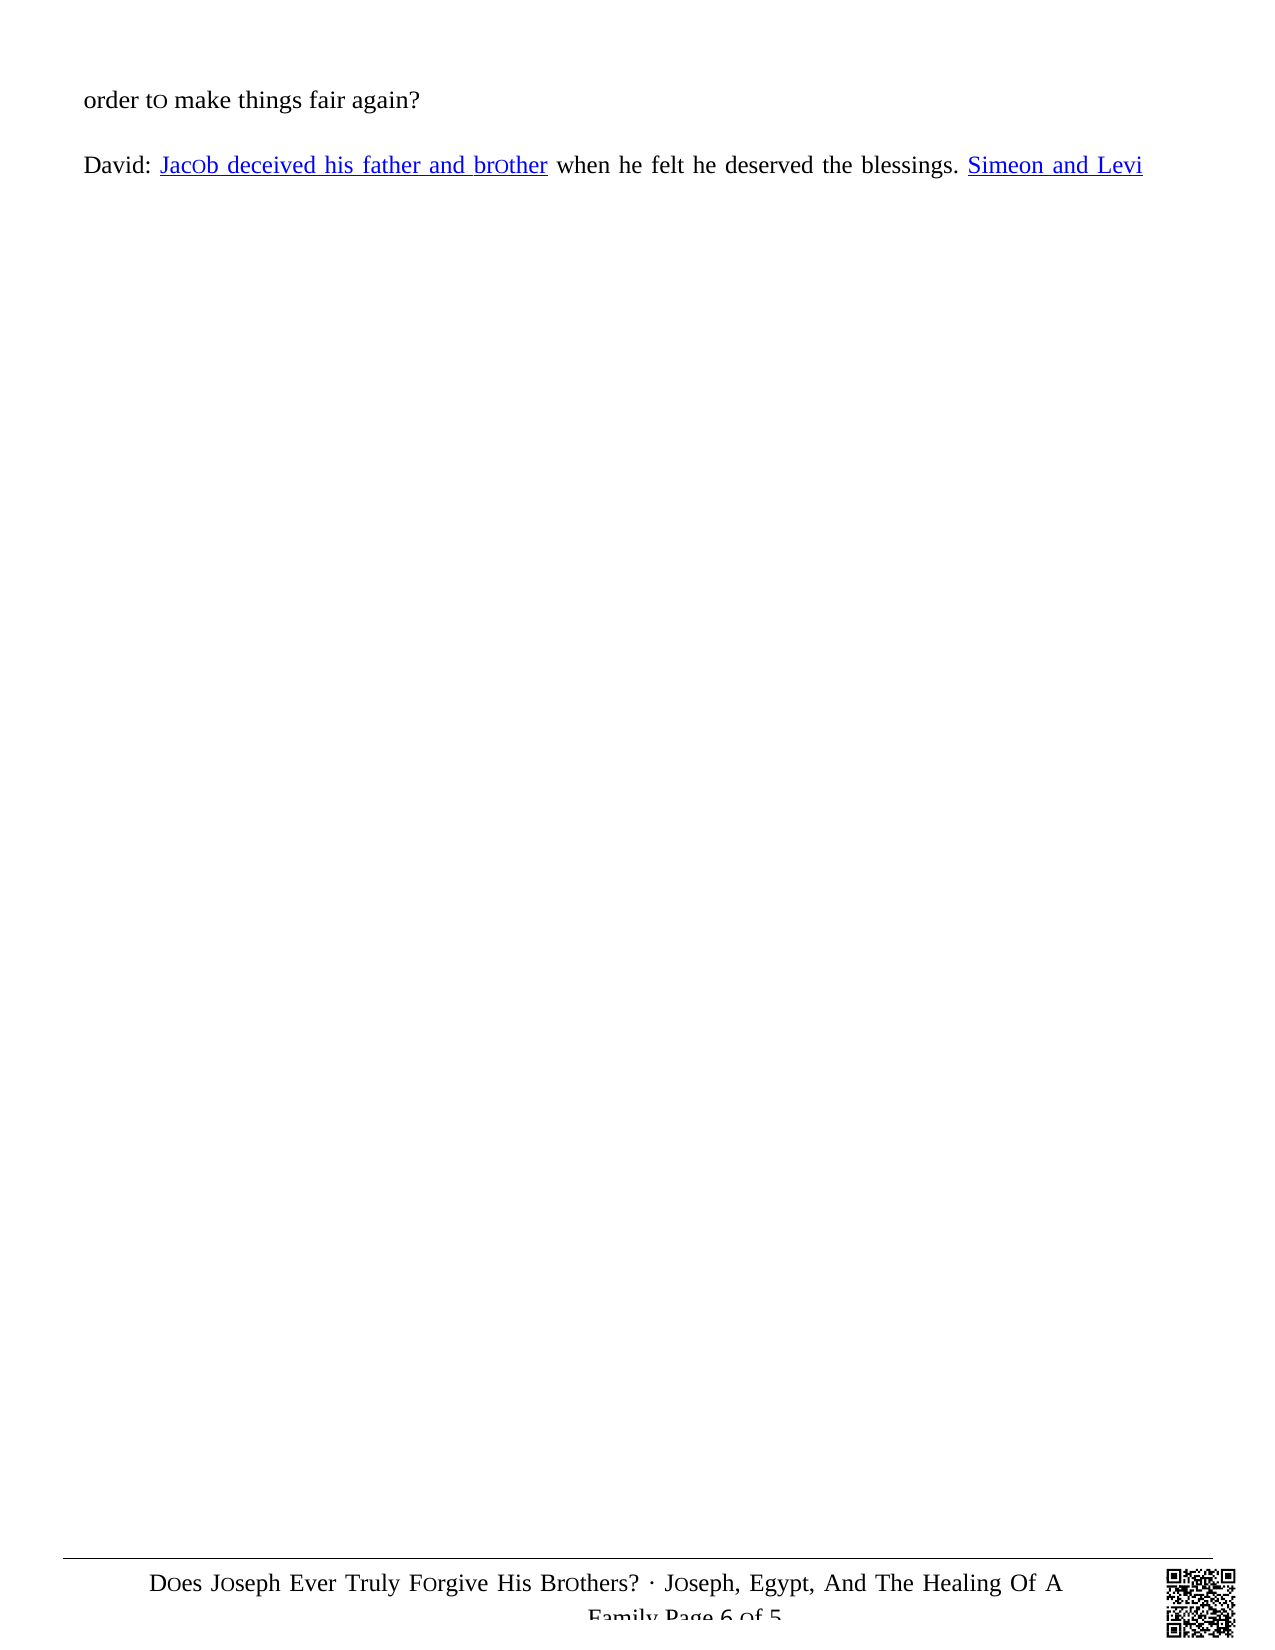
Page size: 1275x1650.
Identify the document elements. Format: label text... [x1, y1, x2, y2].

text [83, 85, 1190, 114]
text David: Jacob deceived his father and brother when he felt he deserved the blessings. Simeon and Levi [83, 150, 1242, 179]
